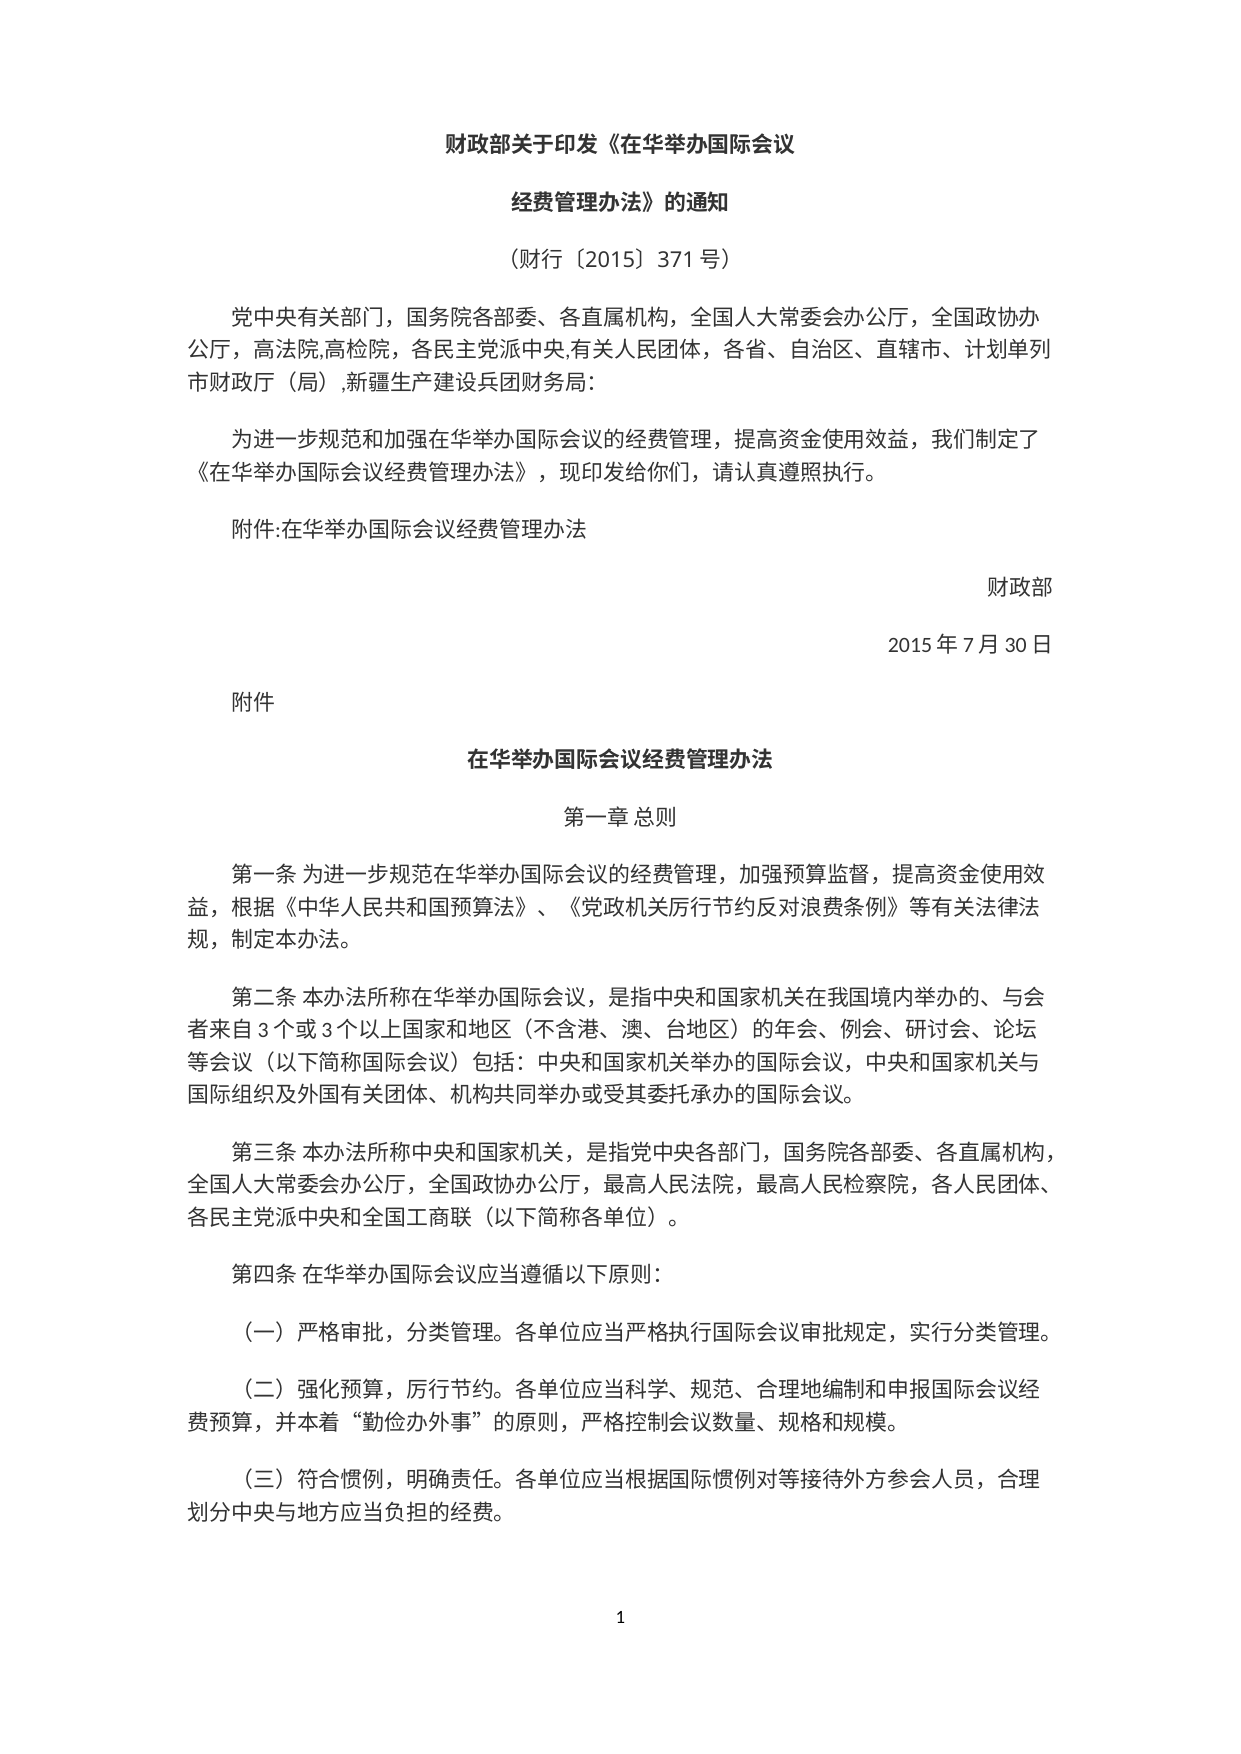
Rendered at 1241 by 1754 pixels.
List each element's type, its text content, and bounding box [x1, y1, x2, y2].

text （三）符合惯例，明确责任。各单位应当根据国际惯例对等接待外方参会人员，合理划分中央与地方应当负担的经费。 [187, 1462, 1053, 1527]
text 附件 [187, 684, 1053, 717]
text 经费管理办法》的通知 [187, 184, 1053, 217]
text 2015年7月30日 [187, 627, 1053, 659]
text 第三条 本办法所称中央和国家机关，是指党中央各部门，国务院各部委、各直属机构，全国人大常委会办公厅，全国政协办公厅，最高人民法院，最高人民检察院，各人民团体、各民主党派中央和全国工商联（以下简称各单位）。 [187, 1134, 1053, 1232]
text 为进一步规范和加强在华举办国际会议的经费管理，提高资金使用效益，我们制定了《在华举办国际会议经费管理办法》，现印发给你们，请认真遵照执行。 [187, 422, 1053, 487]
text （二）强化预算，厉行节约。各单位应当科学、规范、合理地编制和申报国际会议经费预算，并本着“勤俭办外事”的原则，严格控制会议数量、规格和规模。 [187, 1372, 1053, 1437]
text 第二条 本办法所称在华举办国际会议，是指中央和国家机关在我国境内举办的、与会者来自3个或3个以上国家和地区（不含港、澳、台地区）的年会、例会、研讨会、论坛等会议（以下简称国际会议）包括：中央和国家机关举办的国际会议，中央和国家机关与国际组织及外国有关团体、机构共同举办或受其委托承办的国际会议。 [187, 979, 1053, 1109]
text 党中央有关部门，国务院各部委、各直属机构，全国人大常委会办公厅，全国政协办公厅，高法院,高检院，各民主党派中央,有关人民团体，各省、自治区、直辖市、计划单列市财政厅（局）,新疆生产建设兵团财务局： [187, 299, 1053, 397]
text 在华举办国际会议经费管理办法 [187, 742, 1053, 774]
text （财行〔2015〕371号） [187, 242, 1053, 274]
text 附件:在华举办国际会议经费管理办法 [187, 512, 1053, 544]
text 第一条 为进一步规范在华举办国际会议的经费管理，加强预算监督，提高资金使用效益，根据《中华人民共和国预算法》、《党政机关厉行节约反对浪费条例》等有关法律法规，制定本办法。 [187, 857, 1053, 954]
text 财政部 [187, 569, 1053, 602]
text 第四条 在华举办国际会议应当遵循以下原则： [187, 1257, 1053, 1289]
text （一）严格审批，分类管理。各单位应当严格执行国际会议审批规定，实行分类管理。 [187, 1314, 1053, 1347]
text 财政部关于印发《在华举办国际会议 [187, 127, 1053, 159]
text 第一章 总则 [187, 799, 1053, 832]
